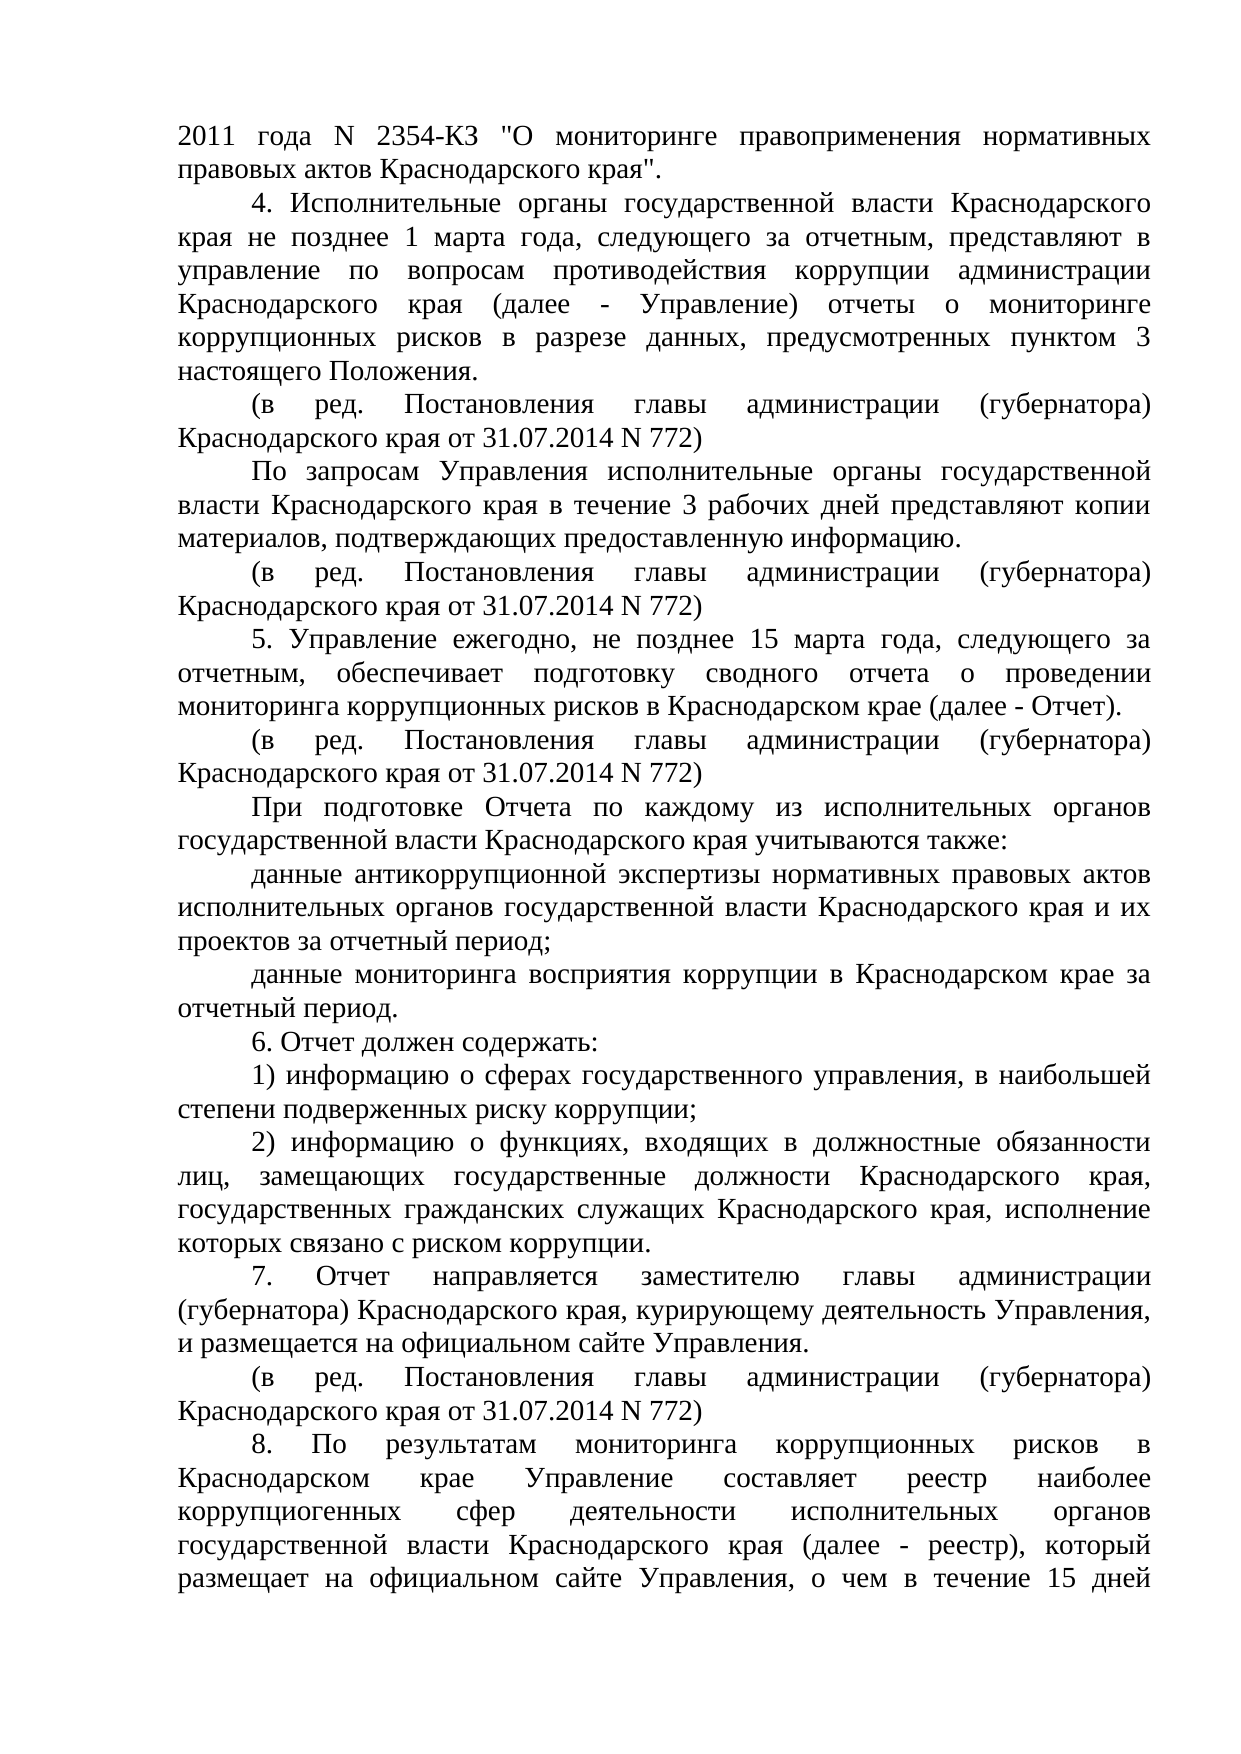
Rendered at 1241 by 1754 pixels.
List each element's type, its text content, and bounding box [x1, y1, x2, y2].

text 5. Управление ежегодно, не позднее 15 марта года, следующего за отчетным, обеспечивает подготовку сводного отчета о проведении мониторинга коррупционных рисков в Краснодарском крае (далее - Отчет). [177, 621, 1152, 722]
text По запросам Управления исполнительные органы государственной власти Краснодарского края в течение 3 рабочих дней представляют копии материалов, подтверждающих предоставленную информацию. [177, 453, 1152, 554]
text 7. Отчет направляется заместителю главы администрации (губернатора) Краснодарского края, курирующему деятельность Управления, и размещается на официальном сайте Управления. [177, 1258, 1152, 1359]
text (в ред. Постановления главы администрации (губернатора) Краснодарского края от 31.07.2014 N 772) [177, 386, 1152, 453]
text данные мониторинга восприятия коррупции в Краснодарском крае за отчетный период. [177, 957, 1152, 1024]
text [177, 1426, 1152, 1594]
text (в ред. Постановления главы администрации (губернатора) Краснодарского края от 31.07.2014 N 772) [177, 554, 1152, 621]
text 6. Отчет должен содержать: [177, 1024, 1152, 1057]
text 2) информацию о функциях, входящих в должностные обязанности лиц, замещающих государственные должности Краснодарского края, государственных гражданских служащих Краснодарского края, исполнение которых связано с риском коррупции. [177, 1124, 1152, 1258]
text 1) информацию о сферах государственного управления, в наибольшей степени подверженных риску коррупции; [177, 1057, 1152, 1124]
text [177, 118, 1152, 185]
text 4. Исполнительные органы государственной власти Краснодарского края не позднее 1 марта года, следующего за отчетным, представляют в управление по вопросам противодействия коррупции администрации Краснодарского края (далее - Управление) отчеты о мониторинге коррупционных рисков в разрезе данных, предусмотренных пунктом 3 настоящего Положения. [177, 185, 1152, 386]
text (в ред. Постановления главы администрации (губернатора) Краснодарского края от 31.07.2014 N 772) [177, 1359, 1152, 1426]
text (в ред. Постановления главы администрации (губернатора) Краснодарского края от 31.07.2014 N 772) [177, 722, 1152, 789]
text При подготовке Отчета по каждому из исполнительных органов государственной власти Краснодарского края учитываются также: [177, 789, 1152, 856]
text данные антикоррупционной экспертизы нормативных правовых актов исполнительных органов государственной власти Краснодарского края и их проектов за отчетный период; [177, 856, 1152, 957]
